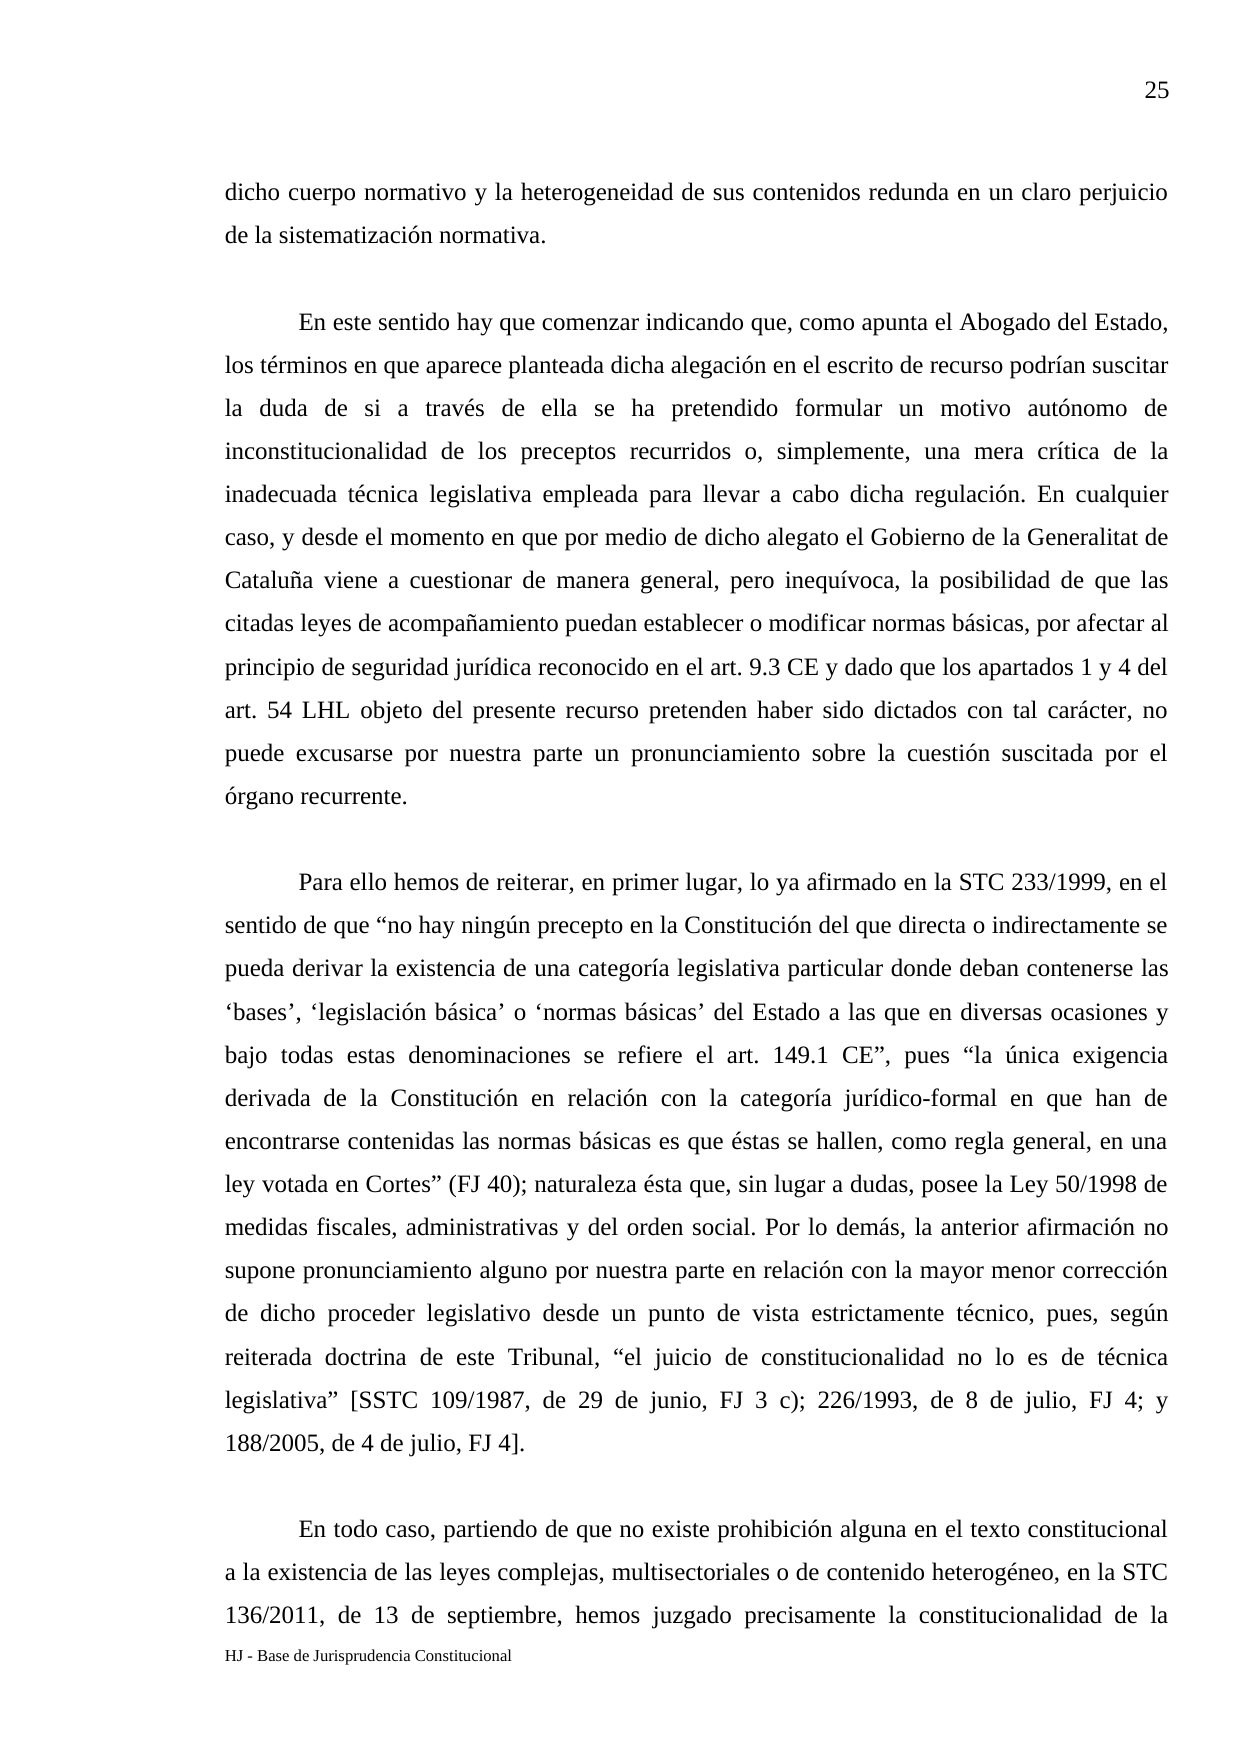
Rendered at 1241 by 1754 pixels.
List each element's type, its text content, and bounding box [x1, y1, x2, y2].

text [224, 177, 1169, 249]
text Para ello hemos de reiterar, en primer lugar, lo ya afirmado en la STC 233/1999, en el sentido de que “no hay ningún precepto en la Constitución del que directa o indirectamente se pueda derivar la existencia de una categoría legislativa particular donde deban contenerse las ‘bases’, ‘legislación básica’ o ‘normas básicas’ del Estado a las que en diversas ocasiones y bajo todas estas denominaciones se refiere el art. 149.1 CE”, pues “la única exigencia derivada de la Constitución en relación con la categoría jurídico-formal en que han de encontrarse contenidas las normas básicas es que éstas se hallen, como regla general, en una ley votada en Cortes” (FJ 40); naturaleza ésta que, sin lugar a dudas, posee la Ley 50/1998 de medidas fiscales, administrativas y del orden social. Por lo demás, la anterior afirmación no supone pronunciamiento alguno por nuestra parte en relación con la mayor menor corrección de dicho proceder legislativo desde un punto de vista estrictamente técnico, pues, según reiterada doctrina de este Tribunal, “el juicio de constitucionalidad no lo es de técnica legislativa” [SSTC 109/1987, de 29 de junio, FJ 3 c); 226/1993, de 8 de julio, FJ 4; y 188/2005, de 4 de julio, FJ 4]. [224, 867, 1169, 1457]
text En este sentido hay que comenzar indicando que, como apunta el Abogado del Estado, los términos en que aparece planteada dicha alegación en el escrito de recurso podrían suscitar la duda de si a través de ella se ha pretendido formular un motivo autónomo de inconstitucionalidad de los preceptos recurridos o, simplemente, una mera crítica de la inadecuada técnica legislativa empleada para llevar a cabo dicha regulación. En cualquier caso, y desde el momento en que por medio de dicho alegato el Gobierno de la Generalitat de Cataluña viene a cuestionar de manera general, pero inequívoca, la posibilidad de que las citadas leyes de acompañamiento puedan establecer o modificar normas básicas, por afectar al principio de seguridad jurídica reconocido en el art. 9.3 CE y dado que los apartados 1 y 4 del art. 54 LHL objeto del presente recurso pretenden haber sido dictados con tal carácter, no puede excusarse por nuestra parte un pronunciamiento sobre la cuestión suscitada por el órgano recurrente. [224, 307, 1169, 810]
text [224, 1514, 1169, 1629]
